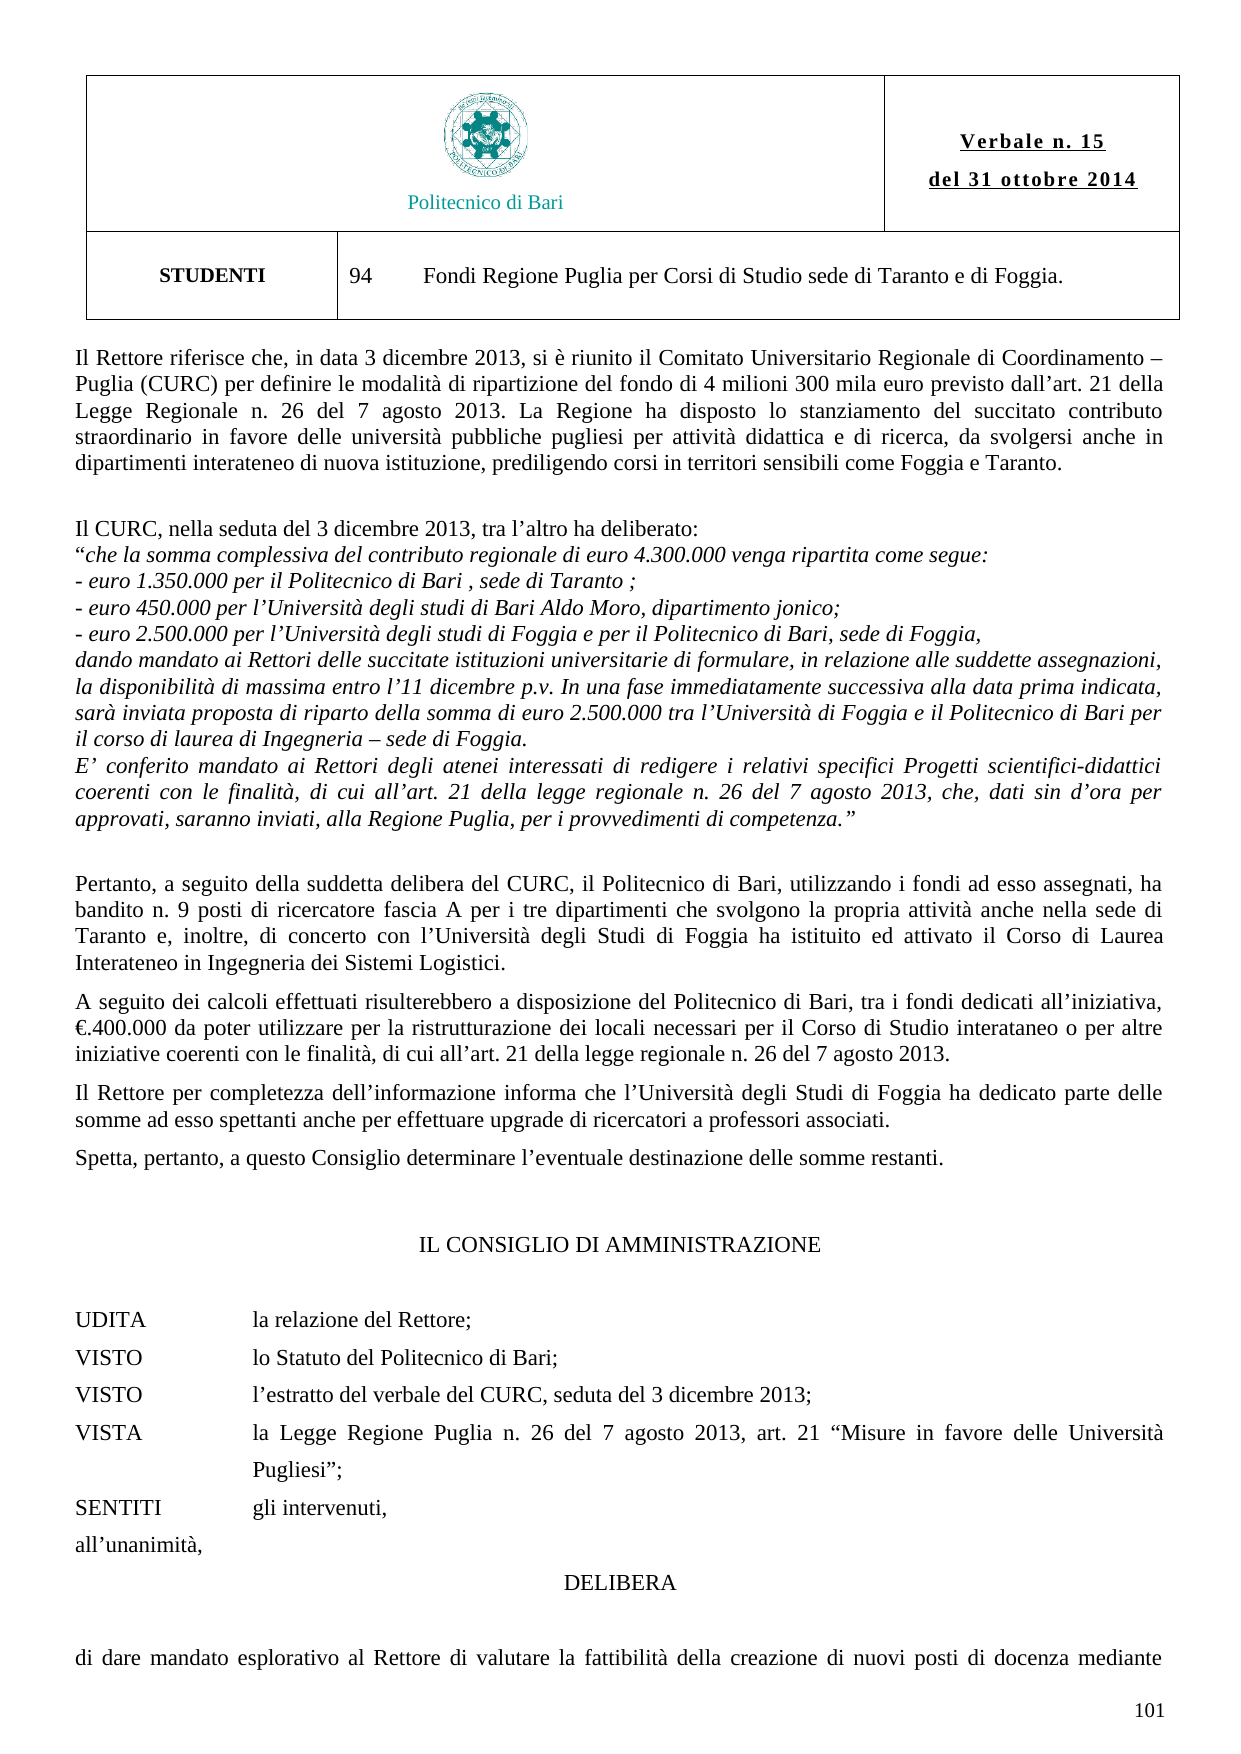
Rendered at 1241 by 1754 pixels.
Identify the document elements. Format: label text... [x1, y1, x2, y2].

text Pertanto, a seguito della suddetta delibera del CURC, il Politecnico di Bari, utilizzando i fondi ad esso assegnati, ha bandito n. 9 posti di ricercatore fascia A per i tre dipartimenti che svolgono la propria attività anche nella sede di Taranto e, inoltre, di concerto con l’Università degli Studi di Foggia ha istituito ed attivato il Corso di Laurea Interateneo in Ingegneria dei Sistemi Logistici. [75, 870, 1165, 975]
text IL CONSIGLIO DI AMMINISTRAZIONE [75, 1220, 1165, 1257]
table_header Verbale n. 15 del 31 ottobre 2014 [885, 76, 1179, 231]
text VISTA la Legge Regione Puglia n. 26 del 7 agosto 2013, art. 21 “Misure in favore delle Università Pugliesi”; [75, 1407, 1165, 1482]
picture [443, 92, 528, 177]
table_cell 94 Fondi Regione Puglia per Corsi di Studio sede di Taranto e di Foggia. [338, 232, 1179, 319]
text VISTO l’estratto del verbale del CURC, seduta del 3 dicembre 2013; [75, 1370, 1165, 1407]
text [75, 1632, 1165, 1670]
text all’unanimità, [75, 1520, 1165, 1557]
text “che la somma complessiva del contributo regionale di euro 4.300.000 venga ripartita come segue: [75, 541, 1165, 567]
text - euro 1.350.000 per il Politecnico di Bari , sede di Taranto ; [75, 567, 1165, 594]
text Spetta, pertanto, a questo Consiglio determinare l’eventuale destinazione delle somme restanti. [75, 1144, 1165, 1171]
text E’ conferito mandato ai Rettori degli atenei interessati di redigere i relativi specifici Progetti scientifici-didattici coerenti con le finalità, di cui all’art. 21 della legge regionale n. 26 del 7 agosto 2013, che, dati sin d’ora per approvati, saranno inviati, alla Regione Puglia, per i provvedimenti di competenza.” [75, 752, 1165, 831]
table_cell STUDENTI [87, 232, 337, 319]
text VISTO lo Statuto del Politecnico di Bari; [75, 1332, 1165, 1370]
text Il Rettore per completezza dell’informazione informa che l’Università degli Studi di Foggia ha dedicato parte delle somme ad esso spettanti anche per effettuare upgrade di ricercatori a professori associati. [75, 1079, 1165, 1132]
text A seguito dei calcoli effettuati risulterebbero a disposizione del Politecnico di Bari, tra i fondi dedicati all’iniziativa, €.400.000 da poter utilizzare per la ristrutturazione dei locali necessari per il Corso di Studio interataneo o per altre iniziative coerenti con le finalità, di cui all’art. 21 della legge regionale n. 26 del 7 agosto 2013. [75, 988, 1165, 1067]
table_header Politecnico di Bari [87, 76, 884, 231]
text SENTITI gli intervenuti, [75, 1482, 1165, 1520]
text - euro 2.500.000 per l’Università degli studi di Foggia e per il Politecnico di Bari, sede di Foggia, [75, 620, 1165, 646]
text - euro 450.000 per l’Università degli studi di Bari Aldo Moro, dipartimento jonico; [75, 594, 1165, 620]
text UDITA la relazione del Rettore; [75, 1295, 1165, 1332]
text DELIBERA [75, 1557, 1165, 1595]
text Il CURC, nella seduta del 3 dicembre 2013, tra l’altro ha deliberato: [75, 515, 1165, 541]
text dando mandato ai Rettori delle succitate istituzioni universitarie di formulare, in relazione alle suddette assegnazioni, la disponibilità di massima entro l’11 dicembre p.v. In una fase immediatamente successiva alla data prima indicata, sarà inviata proposta di riparto della somma di euro 2.500.000 tra l’Università di Foggia e il Politecnico di Bari per il corso di laurea di Ingegneria – sede di Foggia. [75, 646, 1165, 752]
text Il Rettore riferisce che, in data 3 dicembre 2013, si è riunito il Comitato Universitario Regionale di Coordinamento – Puglia (CURC) per definire le modalità di ripartizione del fondo di 4 milioni 300 mila euro previsto dall’art. 21 della Legge Regionale n. 26 del 7 agosto 2013. La Regione ha disposto lo stanziamento del succitato contributo straordinario in favore delle università pubbliche pugliesi per attività didattica e di ricerca, da svolgersi anche in dipartimenti interateneo di nuova istituzione, prediligendo corsi in territori sensibili come Foggia e Taranto. [75, 344, 1165, 476]
